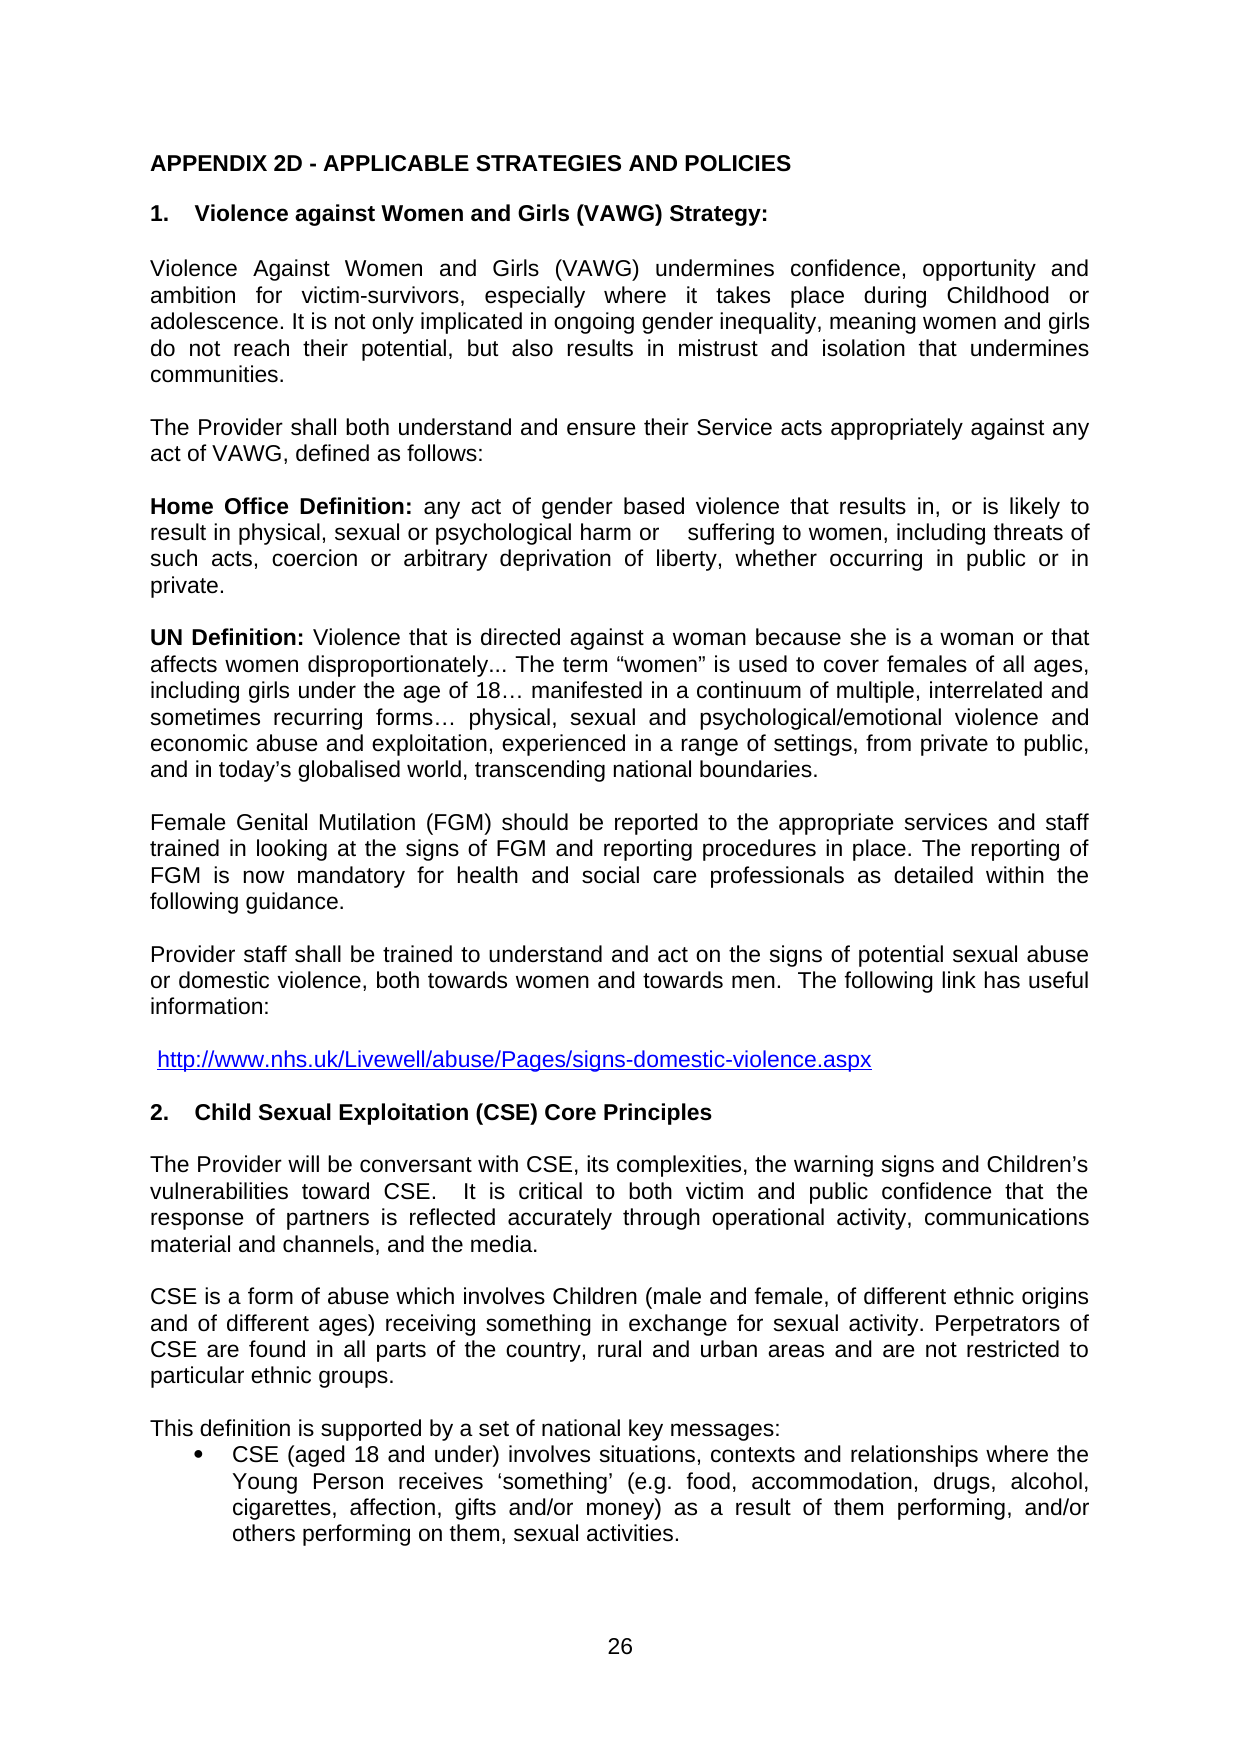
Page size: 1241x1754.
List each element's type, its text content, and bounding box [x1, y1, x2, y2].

text The Provider will be conversant with CSE, its complexities, the warning signs and Children’s vulnerabilities toward CSE. It is critical to both victim and public confidence that the response of partners is reflected accurately through operational activity, communications material and channels, and the media. [150, 1151, 1090, 1257]
text The Provider shall both understand and ensure their Service acts appropriately against any act of VAWG, defined as follows: [150, 413, 1090, 466]
text http://www.nhs.uk/Livewell/abuse/Pages/signs-domestic-violence.aspx [150, 1046, 1090, 1072]
text Home Office Definition: any act of gender based violence that results in, or is likely to result in physical, sexual or psychological harm or suffering to women, including threats of such acts, coercion or arbitrary deprivation of liberty, whether occurring in public or in private. [150, 493, 1090, 598]
text CSE is a form of abuse which involves Children (male and female, of different ethnic origins and of different ages) receiving something in exchange for sexual activity. Perpetrators of CSE are found in all parts of the country, rural and urban areas and are not restricted to particular ethnic groups. [150, 1283, 1090, 1389]
text Violence Against Women and Girls (VAWG) undermines confidence, opportunity and ambition for victim-survivors, especially where it takes place during Childhood or adolescence. It is not only implicated in ongoing gender inequality, meaning women and girls do not reach their potential, but also results in mistrust and isolation that undermines communities. [150, 255, 1090, 387]
list Violence against Women and Girls (VAWG) Strategy: [150, 200, 1090, 227]
text This definition is supported by a set of national key messages: [150, 1415, 1090, 1441]
list Child Sexual Exploitation (CSE) Core Principles [150, 1099, 1090, 1125]
subtitle APPENDIX 2D - APPLICABLE STRATEGIES AND POLICIES [150, 150, 1090, 176]
text Provider staff shall be trained to understand and act on the signs of potential sexual abuse or domestic violence, both towards women and towards men. The following link has useful information: [150, 941, 1090, 1020]
text UN Definition: Violence that is directed against a woman because she is a woman or that affects women disproportionately... The term “women” is used to cover females of all ages, including girls under the age of 18… manifested in a continuum of multiple, interrelated and sometimes recurring forms… physical, sexual and psychological/emotional violence and economic abuse and exploitation, experienced in a range of settings, from private to public, and in today’s globalised world, transcending national boundaries. [150, 624, 1090, 782]
text Female Genital Mutilation (FGM) should be reported to the appropriate services and staff trained in looking at the signs of FGM and reporting procedures in place. The reporting of FGM is now mandatory for health and social care professionals as detailed within the following guidance. [150, 809, 1090, 914]
list CSE (aged 18 and under) involves situations, contexts and relationships where the Young Person receives ‘something’ (e.g. food, accommodation, drugs, alcohol, cigarettes, affection, gifts and/or money) as a result of them performing, and/or others performing on them, sexual activities. [194, 1441, 1090, 1547]
